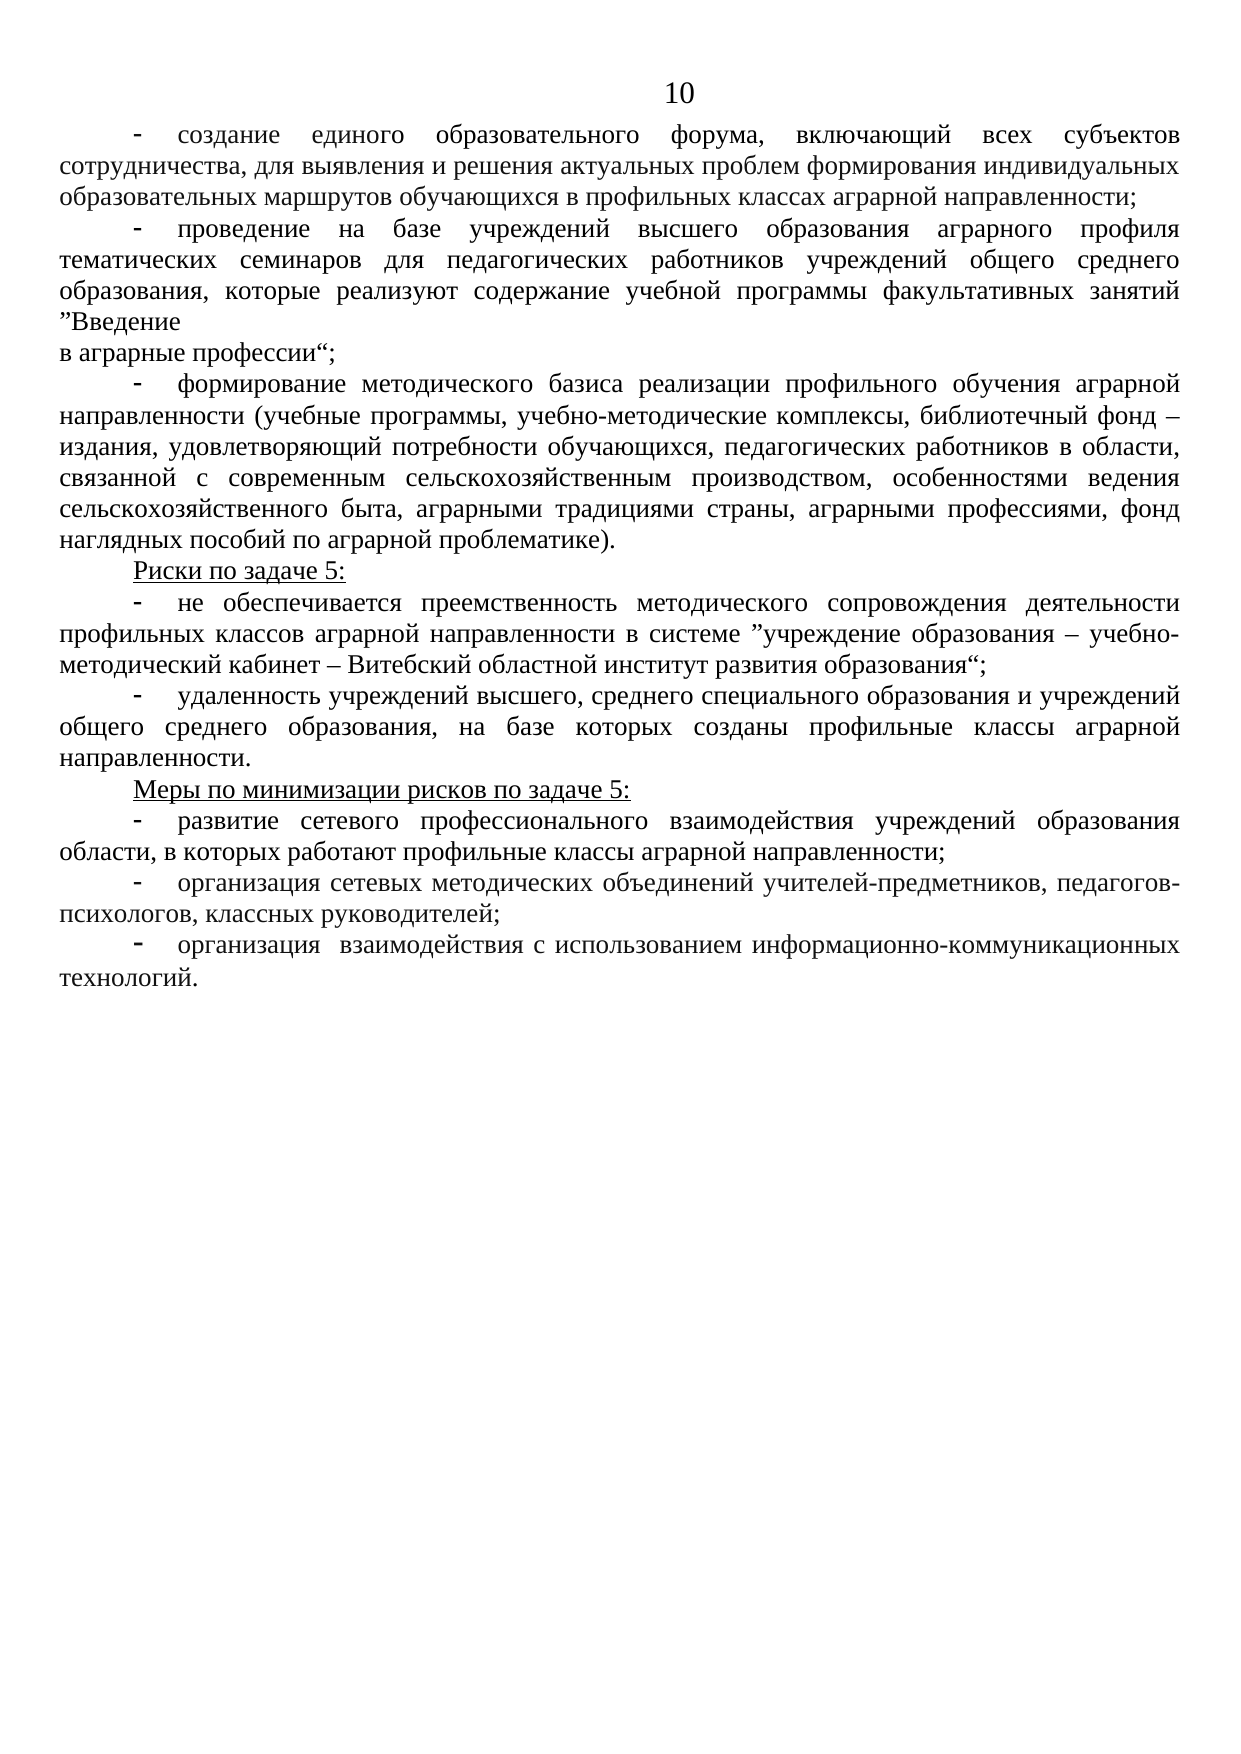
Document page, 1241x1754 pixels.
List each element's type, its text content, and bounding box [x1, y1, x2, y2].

list формирование методического базиса реализации профильного обучения аграрной направленности (учебные программы, учебно-методические комплексы, библиотечный фонд – издания, удовлетворяющий потребности обучающихся, педагогических работников в области, связанной с современным сельскохозяйственным производством, особенностями ведения сельскохозяйственного быта, аграрными традициями страны, аграрными профессиями, фонд наглядных пособий по аграрной проблематике). [59, 367, 1181, 554]
list создание единого образовательного форума, включающий всех субъектов сотрудничества, для выявления и решения актуальных проблем формирования индивидуальных образовательных маршрутов обучающихся в профильных классах аграрной направленности; [59, 118, 1181, 212]
list организация сетевых методических объединений учителей-предметников, педагогов-психологов, классных руководителей; [59, 866, 1181, 929]
text Меры по минимизации рисков по задаче 5: [59, 773, 1181, 804]
list организация взаимодействия с использованием информационно-коммуникационных технологий. [59, 929, 1181, 992]
list не обеспечивается преемственность методического сопровождения деятельности профильных классов аграрной направленности в системе ”учреждение образования – учебно-методический кабинет – Витебский областной институт развития образования“; [59, 586, 1181, 679]
list развитие сетевого профессионального взаимодействия учреждений образования области, в которых работают профильные классы аграрной направленности; [59, 804, 1181, 866]
list проведение на базе учреждений высшего образования аграрного профиля тематических семинаров для педагогических работников учреждений общего среднего образования, которые реализуют содержание учебной программы факультативных занятий ”Введение в аграрные профессии“; [59, 212, 1181, 367]
list удаленность учреждений высшего, среднего специального образования и учреждений общего среднего образования, на базе которых созданы профильные классы аграрной направленности. [59, 679, 1181, 773]
text Риски по задаче 5: [59, 554, 1181, 586]
